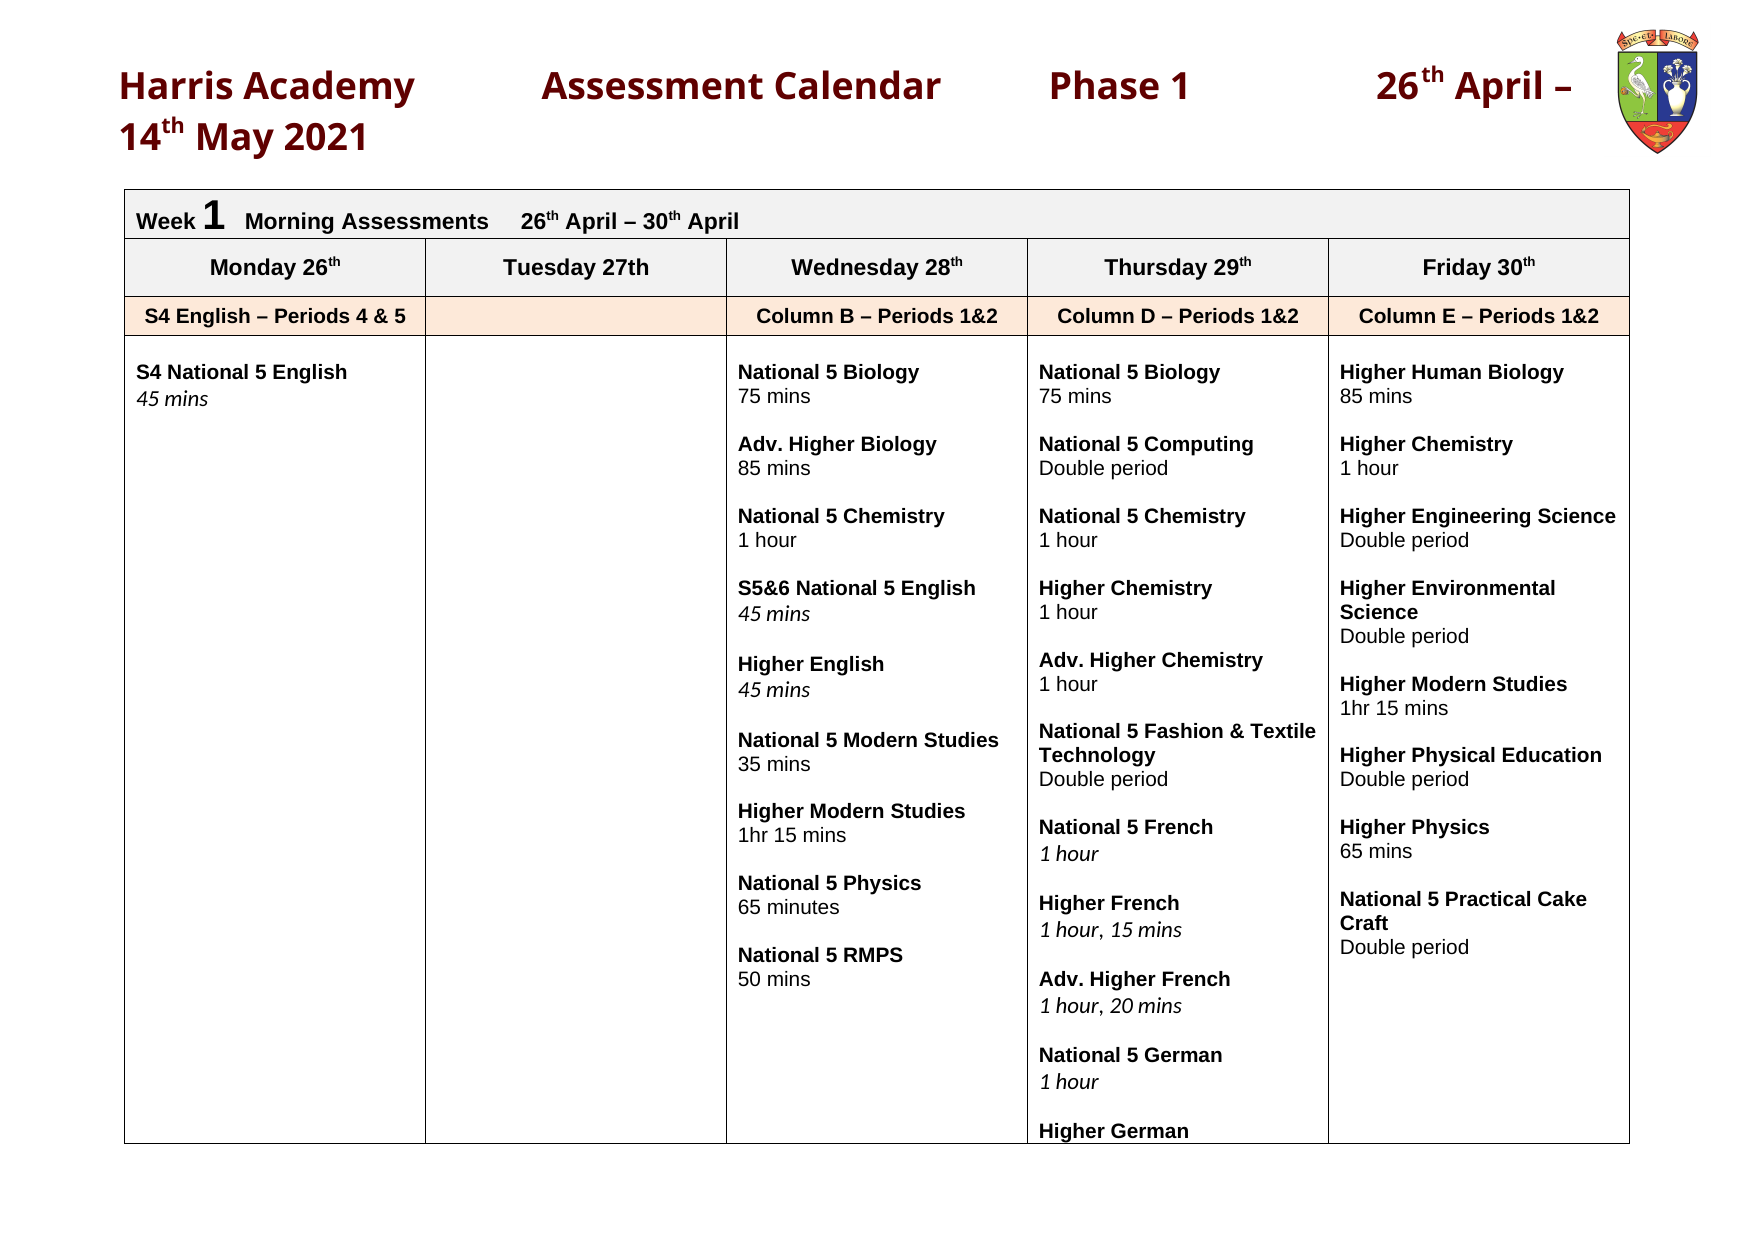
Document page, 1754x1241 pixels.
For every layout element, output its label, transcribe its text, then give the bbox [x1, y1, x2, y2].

picture [1603, 23, 1711, 157]
table_cell Tuesday 27th [426, 239, 726, 296]
table_cell Column D – Periods 1&2 [1028, 297, 1328, 335]
table_cell [426, 297, 726, 335]
table_header Week 1 Morning Assessments 26th April – 30th April [125, 190, 1629, 238]
table_cell Column B – Periods 1&2 [727, 297, 1027, 335]
table_cell S4 National 5 English 45 mins [125, 336, 425, 1143]
table_cell Thursday 29th [1028, 239, 1328, 296]
table_cell Monday 26th [125, 239, 425, 296]
table_cell Friday 30th [1329, 239, 1629, 296]
table_cell Wednesday 28th [727, 239, 1027, 296]
table_cell Column E – Periods 1&2 [1329, 297, 1629, 335]
table_cell S4 English – Periods 4 & 5 [125, 297, 425, 335]
table_cell [426, 336, 726, 1143]
